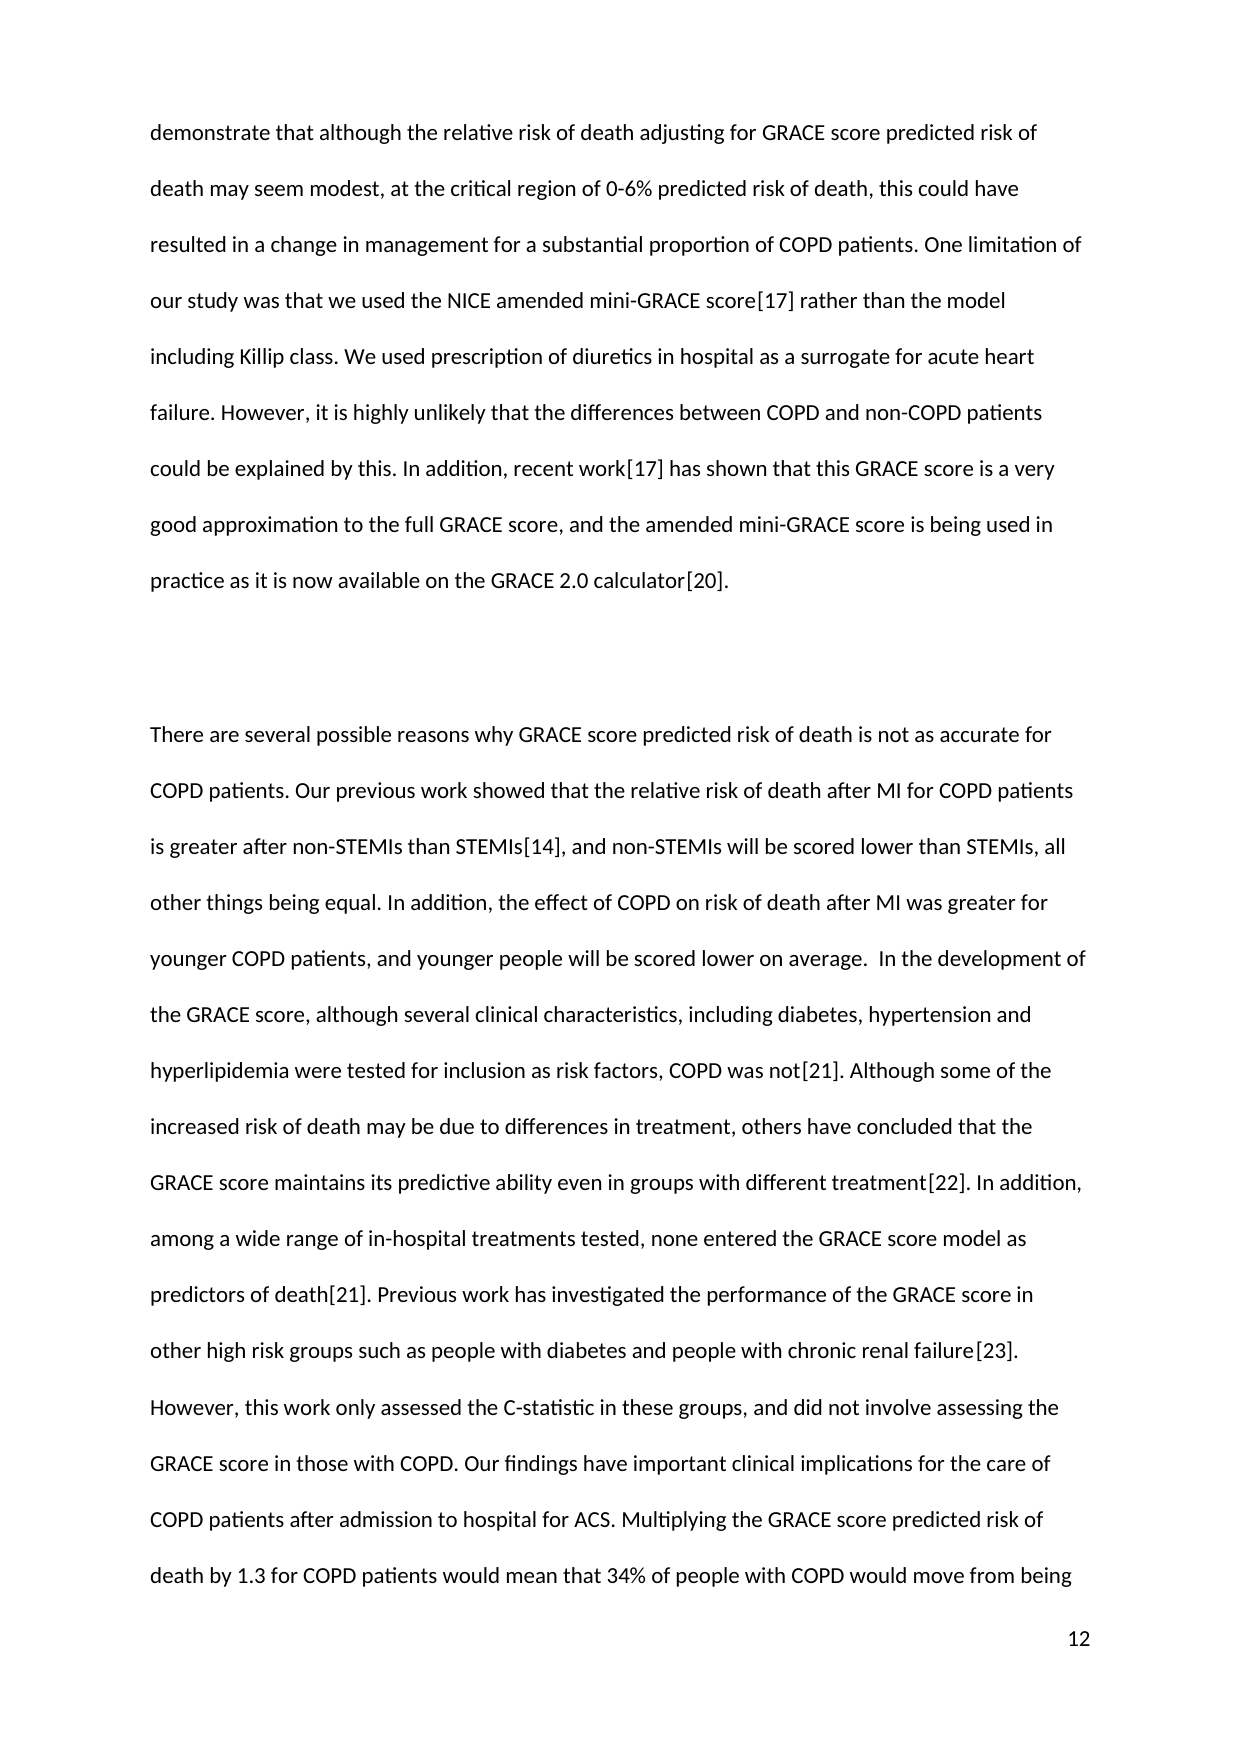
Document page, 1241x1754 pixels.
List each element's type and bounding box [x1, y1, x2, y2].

text [150, 118, 1090, 594]
text [150, 720, 1090, 1589]
